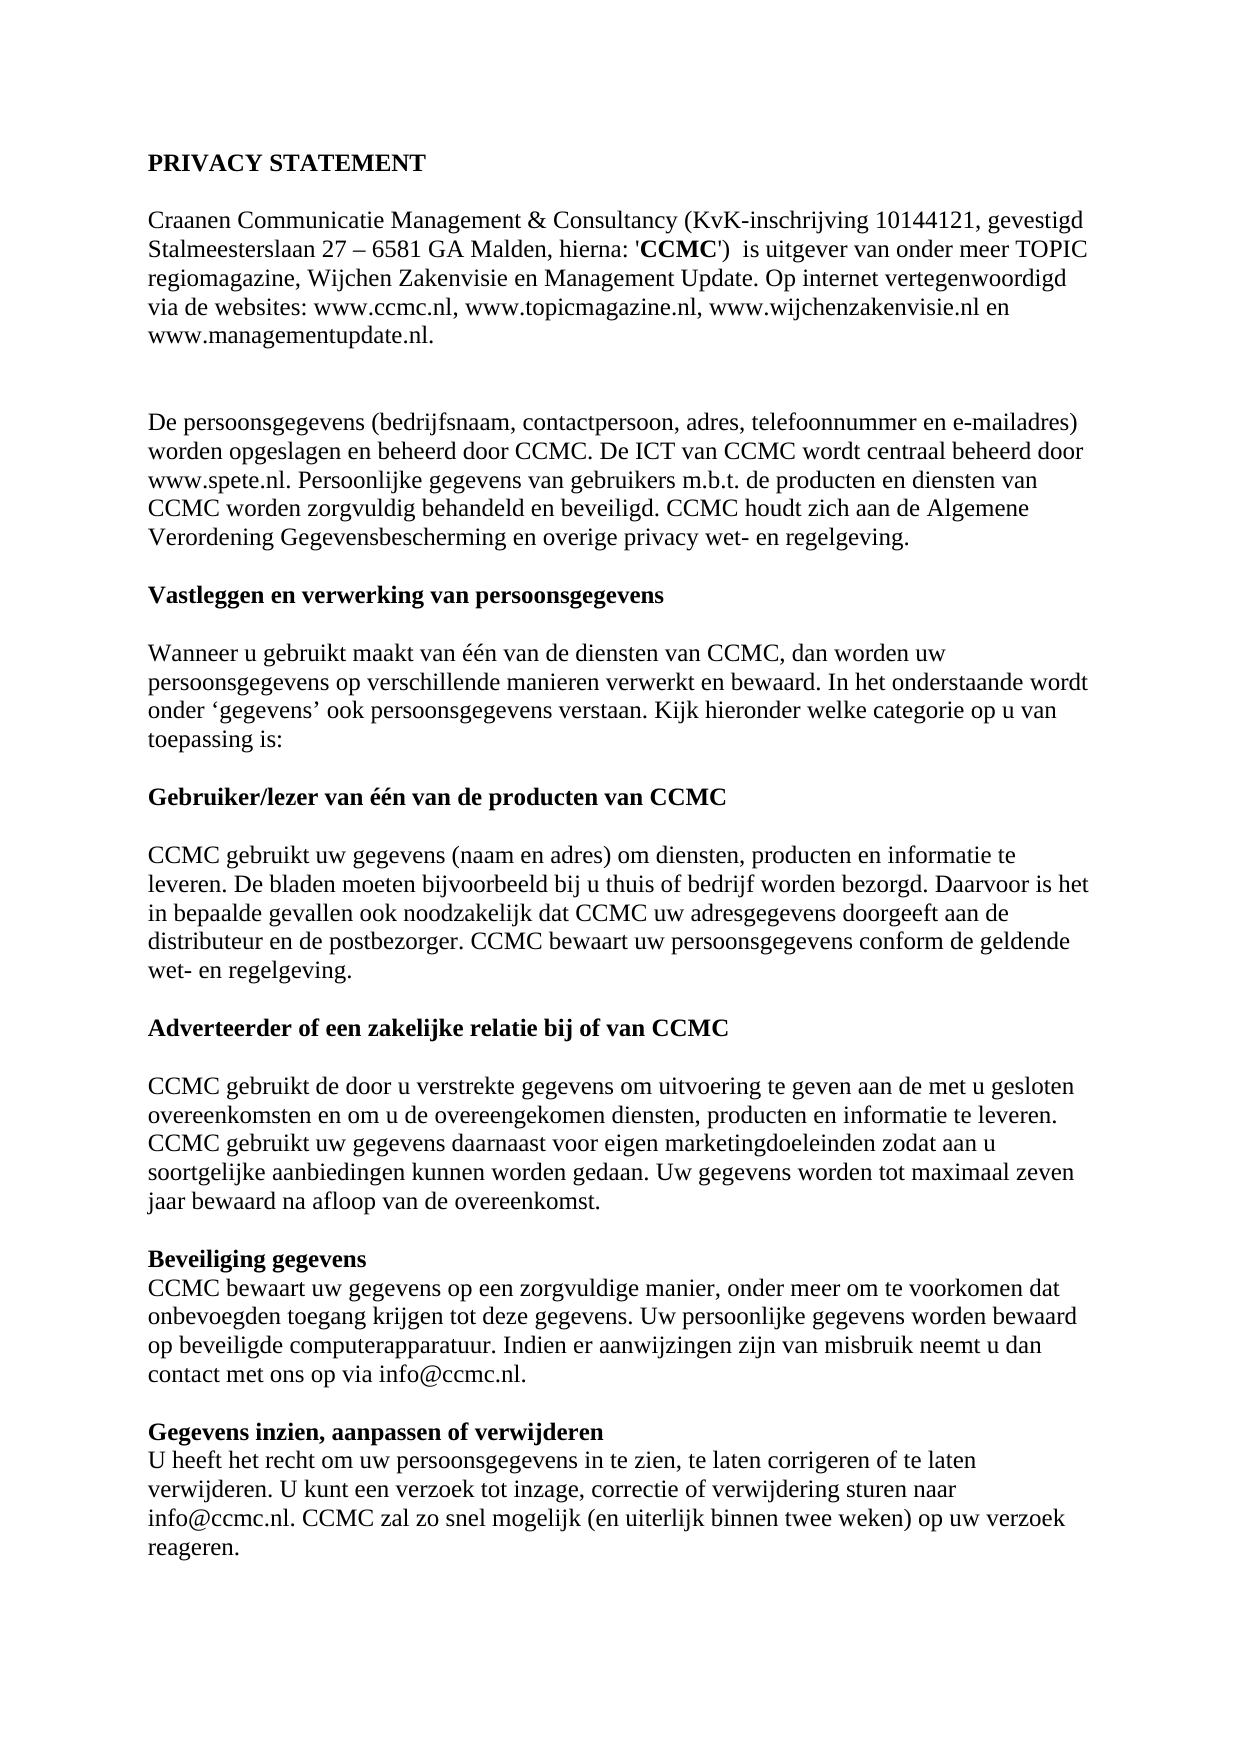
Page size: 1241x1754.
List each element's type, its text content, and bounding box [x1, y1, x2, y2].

text CCMC gebruikt de door u verstrekte gegevens om uitvoering te geven aan de met u gesloten overeenkomsten en om u de overeengekomen diensten, producten en informatie te leveren. CCMC gebruikt uw gegevens daarnaast voor eigen marketingdoeleinden zodat aan u soortgelijke aanbiedingen kunnen worden gedaan. Uw gegevens worden tot maximaal zeven jaar bewaard na afloop van de overeenkomst. [148, 1071, 1093, 1215]
text De persoonsgegevens (bedrijfsnaam, contactpersoon, adres, telefoonnummer en e-mailadres) worden opgeslagen en beheerd door CCMC. De ICT van CCMC wordt centraal beheerd door www.spete.nl. Persoonlijke gegevens van gebruikers m.b.t. de producten en diensten van CCMC worden zorgvuldig behandeld en beveiligd. CCMC houdt zich aan de Algemene Verordening Gegevensbescherming en overige privacy wet- en regelgeving. [148, 378, 1093, 551]
text CCMC gebruikt uw gegevens (naam en adres) om diensten, producten en informatie te leveren. De bladen moeten bijvoorbeeld bij u thuis of bedrijf worden bezorgd. Daarvoor is het in bepaalde gevallen ook noodzakelijk dat CCMC uw adresgegevens doorgeeft aan de distributeur en de postbezorger. CCMC bewaart uw persoonsgegevens conform de geldende wet- en regelgeving. [148, 840, 1093, 984]
text Vastleggen en verwerking van persoonsgegevens [148, 580, 1093, 609]
text Craanen Communicatie Management & Consultancy (KvK-inschrijving 10144121, gevestigd Stalmeesterslaan 27 – 6581 GA Malden, hierna: 'CCMC') is uitgever van onder meer TOPIC regiomagazine, Wijchen Zakenvisie en Management Update. Op internet vertegenwoordigd via de websites: www.ccmc.nl, www.topicmagazine.nl, www.wijchenzakenvisie.nl en www.managementupdate.nl. [148, 206, 1093, 349]
text Wanneer u gebruikt maakt van één van de diensten van CCMC, dan worden uw persoonsgegevens op verschillende manieren verwerkt en bewaard. In het onderstaande wordt onder ‘gegevens’ ook persoonsgegevens verstaan. Kijk hieronder welke categorie op u van toepassing is: [148, 638, 1093, 753]
text Beveiliging gegevens CCMC bewaart uw gegevens op een zorgvuldige manier, onder meer om te voorkomen dat onbevoegden toegang krijgen tot deze gegevens. Uw persoonlijke gegevens worden bewaard op beveiligde computerapparatuur. Indien er aanwijzingen zijn van misbruik neemt u dan contact met ons op via info@ccmc.nl. [148, 1244, 1093, 1388]
text Gegevens inzien, aanpassen of verwijderen U heeft het recht om uw persoonsgegevens in te zien, te laten corrigeren of te laten verwijderen. U kunt een verzoek tot inzage, correctie of verwijdering sturen naar info@ccmc.nl. CCMC zal zo snel mogelijk (en uiterlijk binnen twee weken) op uw verzoek reageren. [148, 1417, 1093, 1561]
text Adverteerder of een zakelijke relatie bij of van CCMC [148, 1013, 1093, 1042]
text Gebruiker/lezer van één van de producten van CCMC [148, 782, 1093, 811]
text PRIVACY STATEMENT [148, 148, 1093, 176]
